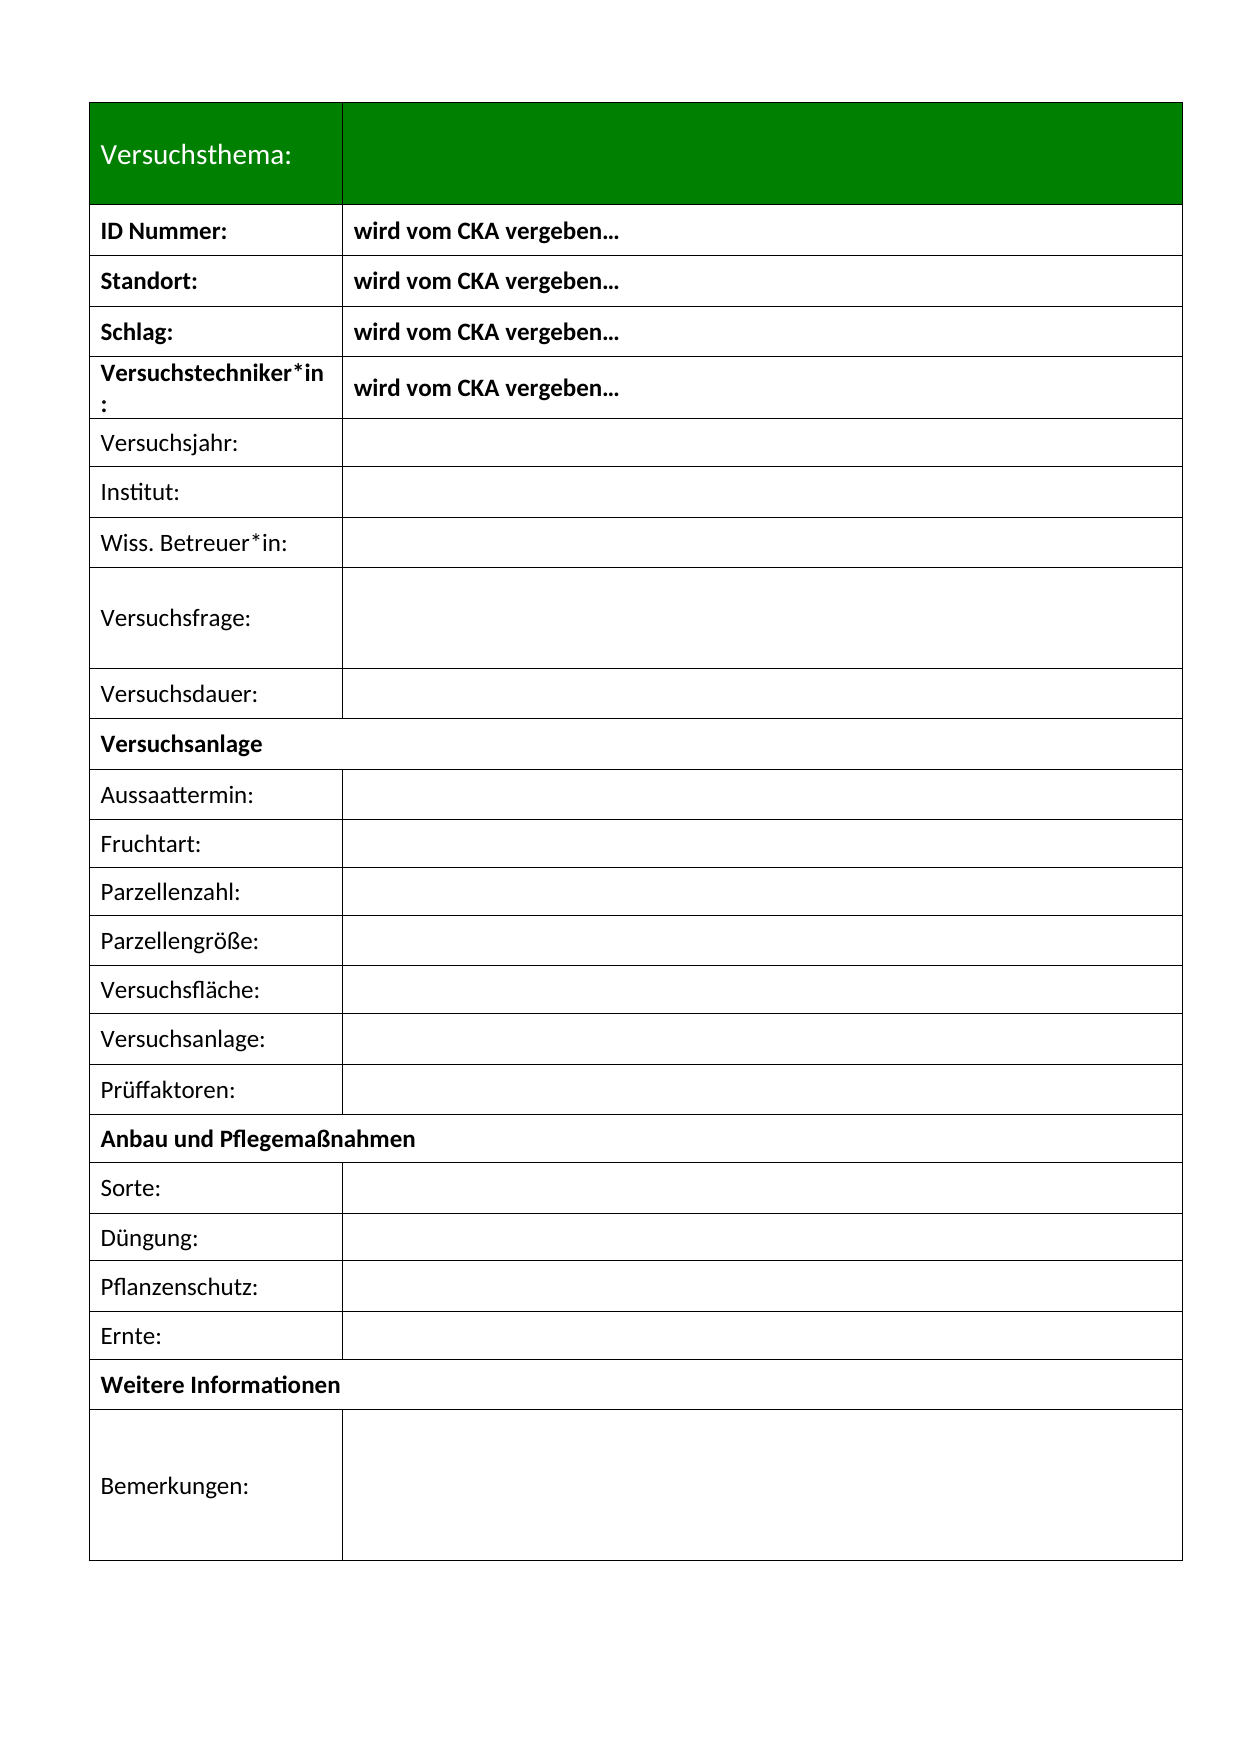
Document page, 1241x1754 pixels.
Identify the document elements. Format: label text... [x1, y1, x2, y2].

table_cell Bemerkungen: [90, 1410, 342, 1560]
table_cell Parzellenzahl: [90, 868, 342, 915]
table_header [343, 103, 1182, 204]
table_cell wird vom CKA vergeben… [343, 256, 1182, 306]
table_header Versuchsthema: [90, 103, 342, 204]
table_cell [343, 1163, 1182, 1213]
table_cell Düngung: [90, 1214, 342, 1260]
table_cell Schlag: [90, 307, 342, 356]
table_cell [343, 419, 1182, 466]
table_cell Wiss. Betreuer*in: [90, 518, 342, 567]
table_cell Versuchsfrage: [90, 568, 342, 667]
table_cell ID Nummer: [90, 205, 342, 255]
table_cell Fruchtart: [90, 820, 342, 867]
table_cell [343, 669, 1182, 718]
table_cell Aussaattermin: [90, 770, 342, 819]
table_cell [343, 966, 1182, 1013]
table_cell [343, 1261, 1182, 1311]
table_cell Versuchsanlage: [90, 1014, 342, 1064]
table_cell Ernte: [90, 1312, 342, 1359]
table_cell [343, 1410, 1182, 1560]
table_cell [343, 770, 1182, 819]
table_cell [343, 916, 1182, 965]
table_cell [343, 868, 1182, 915]
table_cell Parzellengröße: [90, 916, 342, 965]
table_cell Sorte: [90, 1163, 342, 1213]
table_cell Prüffaktoren: [90, 1065, 342, 1114]
table_cell Versuchsanlage [90, 719, 1182, 769]
table_cell [343, 518, 1182, 567]
table_cell Versuchstechniker*in: [90, 357, 342, 418]
table_cell Versuchsjahr: [90, 419, 342, 466]
table_cell [343, 1014, 1182, 1064]
table_cell Standort: [90, 256, 342, 306]
table_cell wird vom CKA vergeben… [343, 307, 1182, 356]
table_cell Versuchsdauer: [90, 669, 342, 718]
table_cell [343, 1214, 1182, 1260]
table_cell [343, 467, 1182, 517]
table_cell [343, 568, 1182, 667]
table_cell wird vom CKA vergeben… [343, 205, 1182, 255]
table_cell Pflanzenschutz: [90, 1261, 342, 1311]
table_cell Versuchsfläche: [90, 966, 342, 1013]
table_cell [343, 1312, 1182, 1359]
table_cell [343, 1065, 1182, 1114]
table_cell Weitere Informationen [90, 1360, 1182, 1409]
table_cell Anbau und Pflegemaßnahmen [90, 1115, 1182, 1162]
table_cell Institut: [90, 467, 342, 517]
table_cell [343, 820, 1182, 867]
table_cell wird vom CKA vergeben… [343, 357, 1182, 418]
